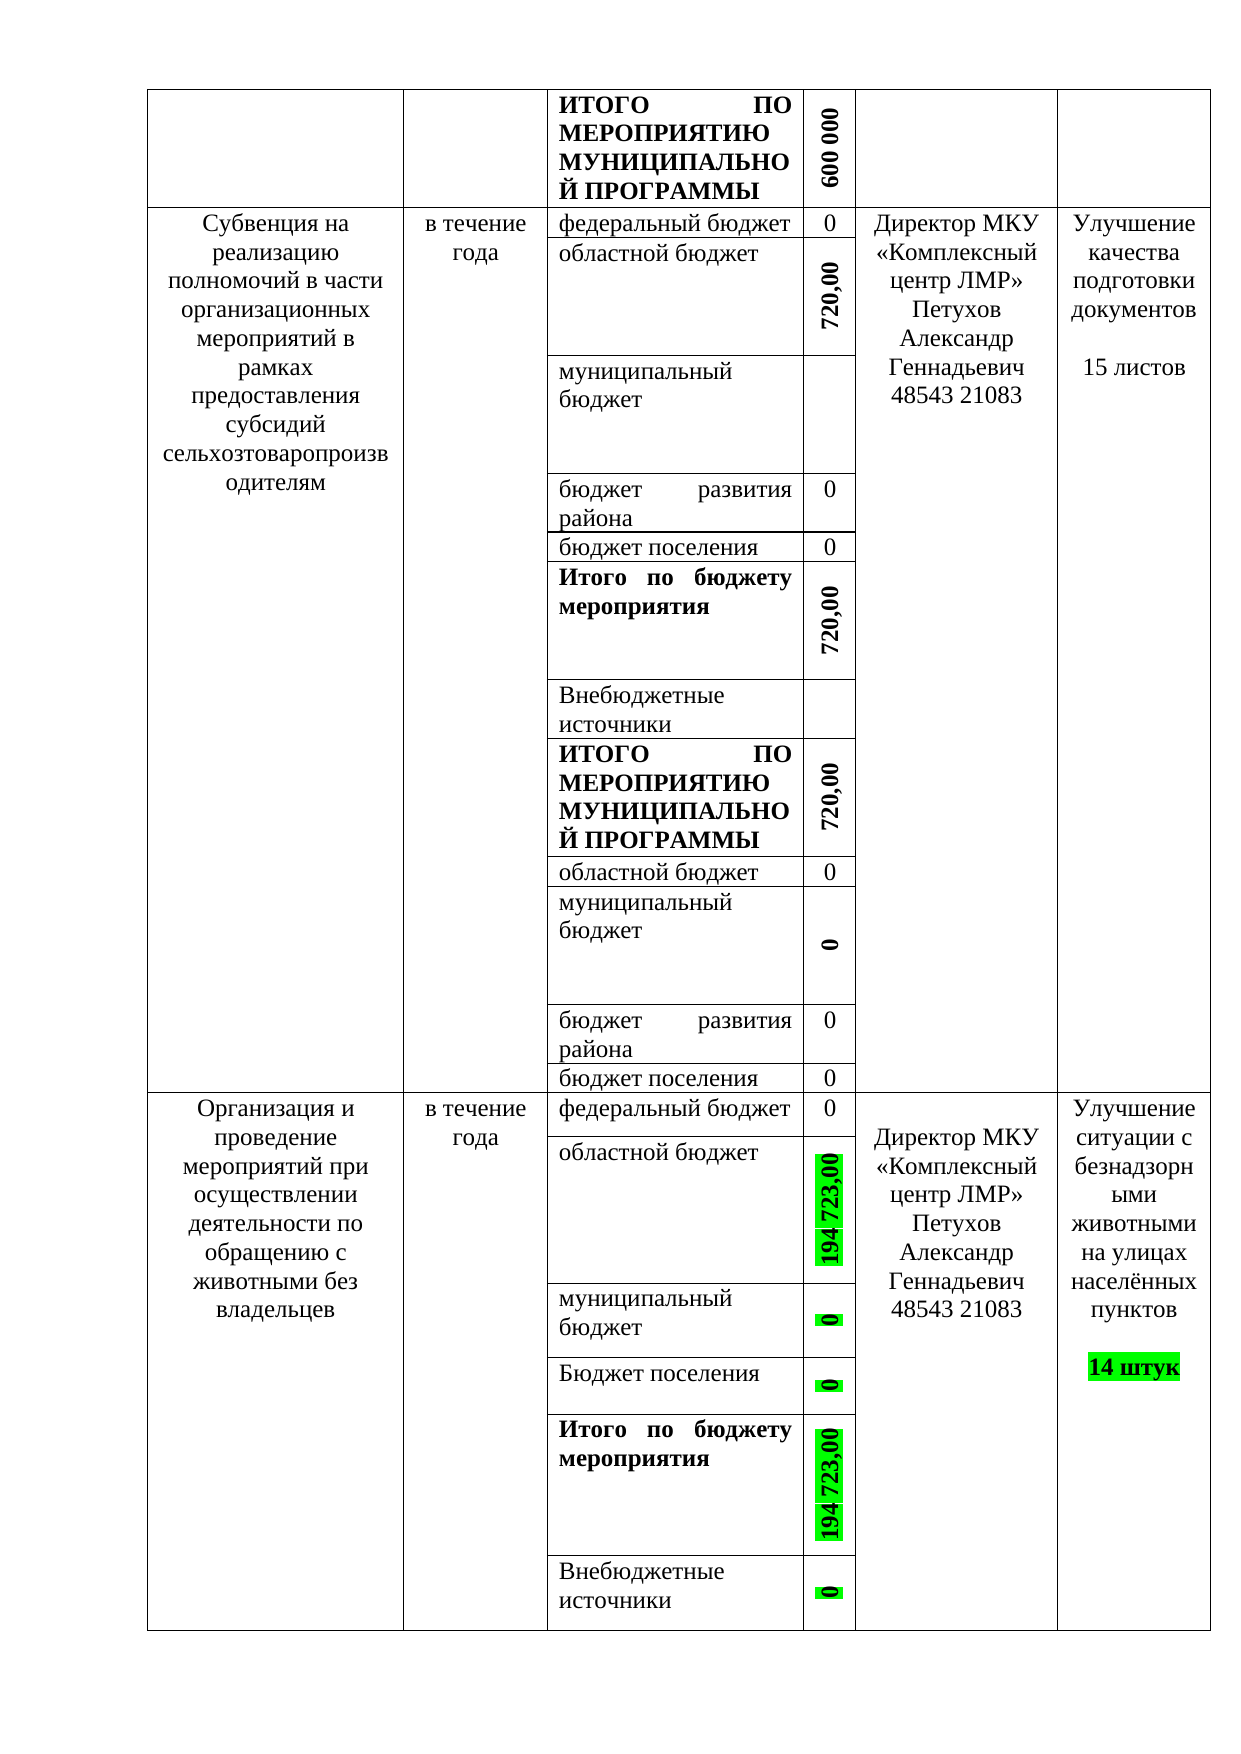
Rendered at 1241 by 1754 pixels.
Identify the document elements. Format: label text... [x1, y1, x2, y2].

table_cell 194 723,00 [804, 1137, 855, 1282]
table_cell 194 723,00 [804, 1415, 855, 1555]
table_cell Бюджет поселения [548, 1358, 803, 1413]
table_cell Внебюджетные источники [548, 680, 803, 738]
table_cell ИТОГО ПО МЕРОПРИЯТИЮМУНИЦИПАЛЬНОЙ ПРОГРАММЫ [548, 739, 803, 856]
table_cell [856, 1093, 1057, 1630]
table_cell бюджет поселения [548, 533, 803, 561]
table_cell областной бюджет [548, 238, 803, 355]
table_cell 0 [804, 1093, 855, 1136]
table_cell Улучшение качества подготовки документов 15 листов [1058, 208, 1210, 1092]
table_cell 0 [804, 208, 855, 237]
table_cell Субвенция на реализацию полномочий в части организационных мероприятий в рамках предоставления субсидий сельхозтоваропроизводителям [148, 208, 403, 1092]
table_cell 0 [804, 474, 855, 531]
table_cell бюджет развития района [548, 474, 803, 531]
table_cell [804, 680, 855, 738]
table_cell ИТОГО ПО МЕРОПРИЯТИЮМУНИЦИПАЛЬНОЙ ПРОГРАММЫ [548, 90, 803, 207]
table_cell муниципальный бюджет [548, 887, 803, 1004]
table_cell 0 [804, 1064, 855, 1092]
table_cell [856, 208, 1057, 1092]
table_cell областной бюджет [548, 1137, 803, 1282]
table_cell бюджет поселения [548, 1064, 803, 1092]
table_cell 0 [804, 1358, 855, 1413]
table_cell 0 [804, 1556, 855, 1630]
table_cell 600 000 [804, 90, 855, 207]
table_cell 720,00 [804, 739, 855, 856]
table_cell Итого по бюджету мероприятия [548, 1415, 803, 1555]
table_cell Организация и проведение мероприятий при осуществлении деятельности по обращению с животными без владельцев [148, 1093, 403, 1630]
table_cell в течение года [404, 1093, 547, 1630]
table_cell 0 [804, 857, 855, 886]
table_cell 0 [804, 887, 855, 1004]
table_cell [804, 356, 855, 473]
table_cell в течение года [404, 208, 547, 1092]
table_cell бюджет развития района [548, 1005, 803, 1062]
table_cell 0 [804, 533, 855, 561]
table_cell Улучшение ситуации с безнадзорными животными на улицах населённых пунктов 14 штук [1058, 1093, 1210, 1630]
table_cell федеральный бюджет [548, 1093, 803, 1136]
table_cell федеральный бюджет [548, 208, 803, 237]
table_cell 720,00 [804, 562, 855, 679]
table_cell Внебюджетные источники [548, 1556, 803, 1630]
table_cell областной бюджет [548, 857, 803, 886]
table_cell муниципальный бюджет [548, 1284, 803, 1357]
table_cell 0 [804, 1005, 855, 1062]
table_cell 0 [804, 1284, 855, 1357]
table_cell муниципальный бюджет [548, 356, 803, 473]
table_cell Итого по бюджету мероприятия [548, 562, 803, 679]
table_cell 720,00 [804, 238, 855, 355]
